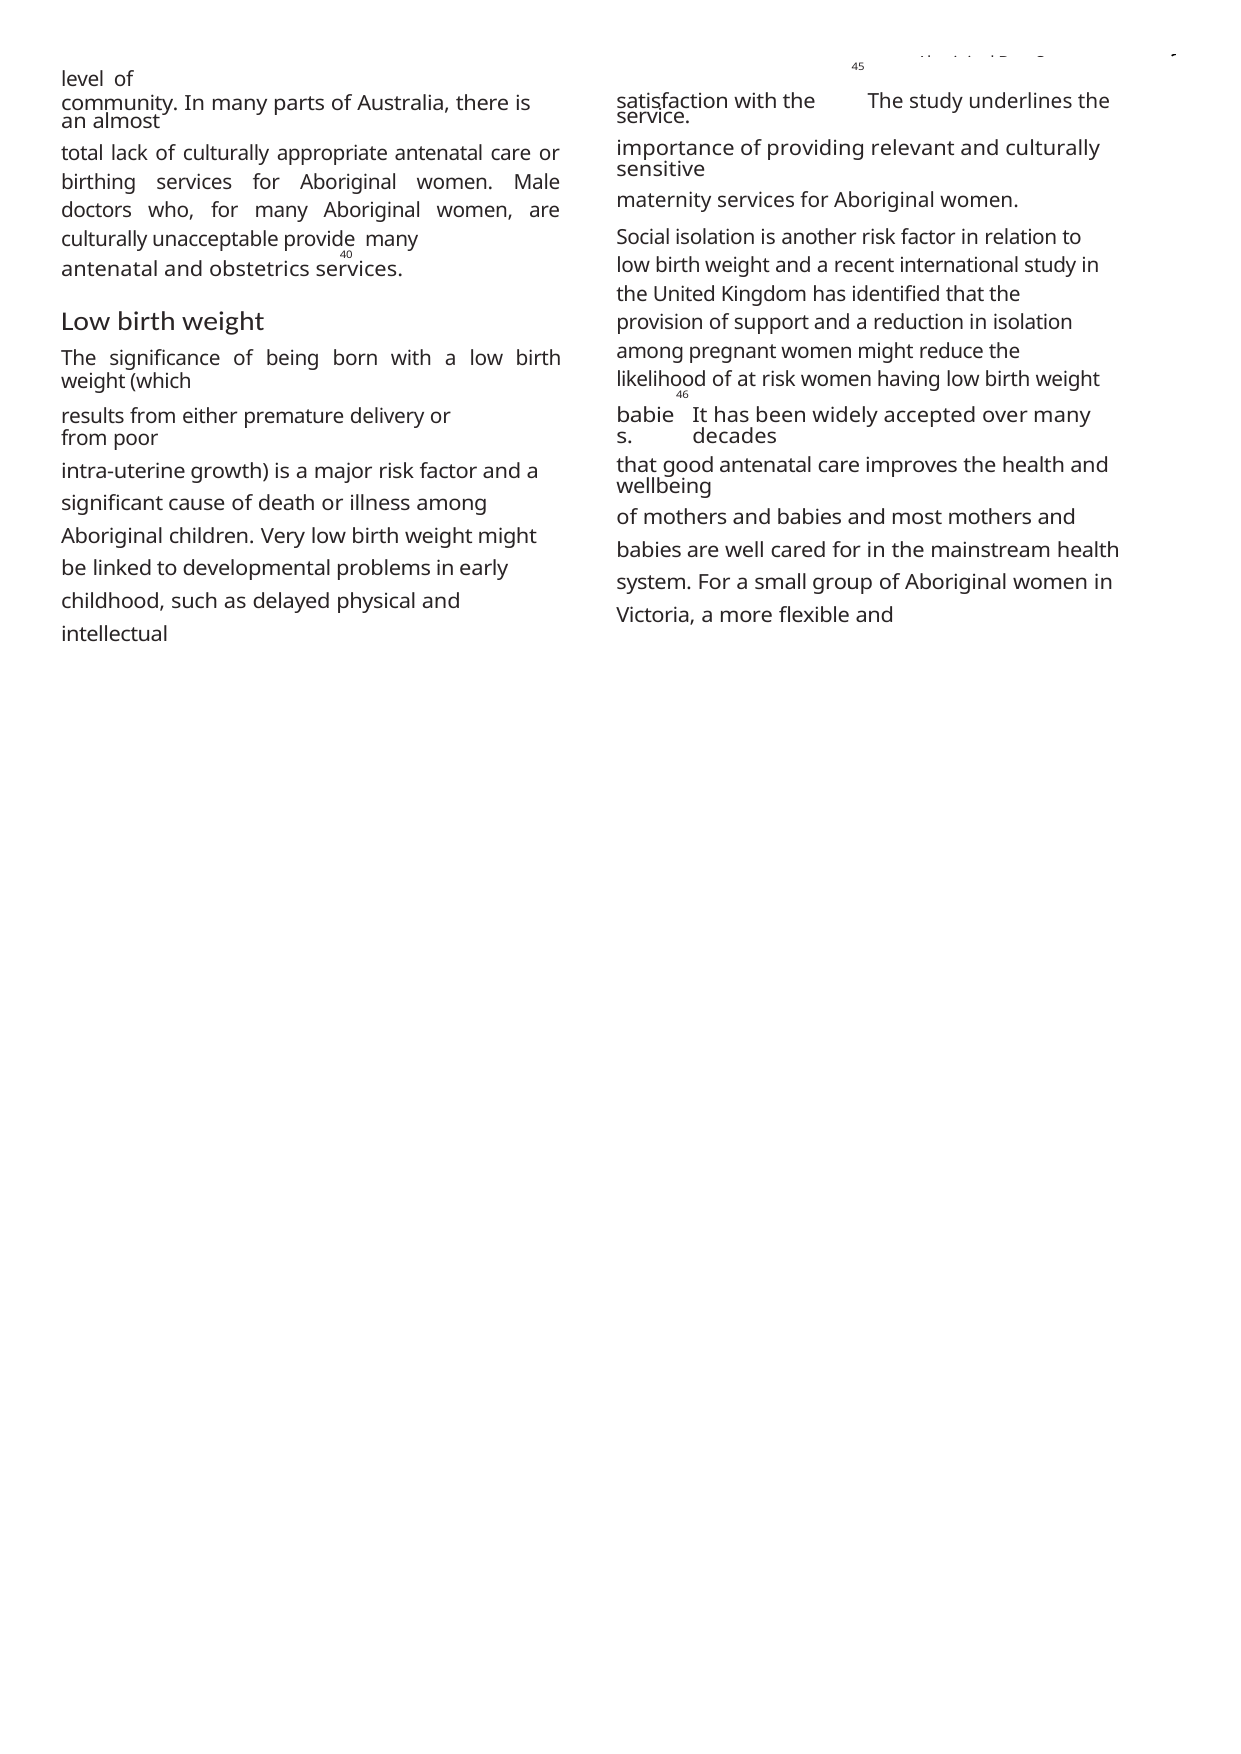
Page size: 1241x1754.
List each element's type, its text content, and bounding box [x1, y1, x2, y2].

text The significance of being born with a low birth weight (which [61, 347, 562, 393]
text babies. [616, 405, 678, 448]
text intra-uterine growth) is a major risk factor and a significant cause of death or illness among Aboriginal children. Very low birth weight might be linked to developmental problems in early childhood, such as delayed physical and intellectual [61, 456, 563, 647]
text maternity services for Aboriginal women. [616, 185, 1124, 213]
text satisfaction with the service. [616, 97, 853, 126]
text It has been widely accepted over many decades [692, 405, 1136, 448]
text of mothers and babies and most mothers and babies are well cared for in the mainstream health system. For a small group of Aboriginal women in Victoria, a more flexible and [616, 502, 1124, 628]
text The study underlines the [957, 97, 1136, 111]
subtitle Low birth weight [61, 304, 562, 337]
text total lack of culturally appropriate antenatal care or birthing services for Aboriginal women. Male doctors who, for many Aboriginal women, are culturally unacceptable provide many [61, 138, 560, 252]
text results from either premature delivery or from poor [61, 405, 480, 450]
text community. In many parts of Australia, there is an almost [61, 97, 533, 132]
text importance of providing relevant and culturally sensitive [616, 138, 1124, 181]
text Social isolation is another risk factor in relation to low birth weight and a recent international study in the United Kingdom has identified that the provision of support and a reduction in isolation among pregnant women might reduce the likelihood of at risk women having low birth weight [616, 222, 1109, 393]
text that good antenatal care improves the health and wellbeing [616, 456, 1124, 498]
text Aboriginal Health Service indicates the women who participated (including two grandmothers) had a high level of [61, 64, 554, 93]
text antenatal and obstetrics services. [61, 259, 562, 280]
